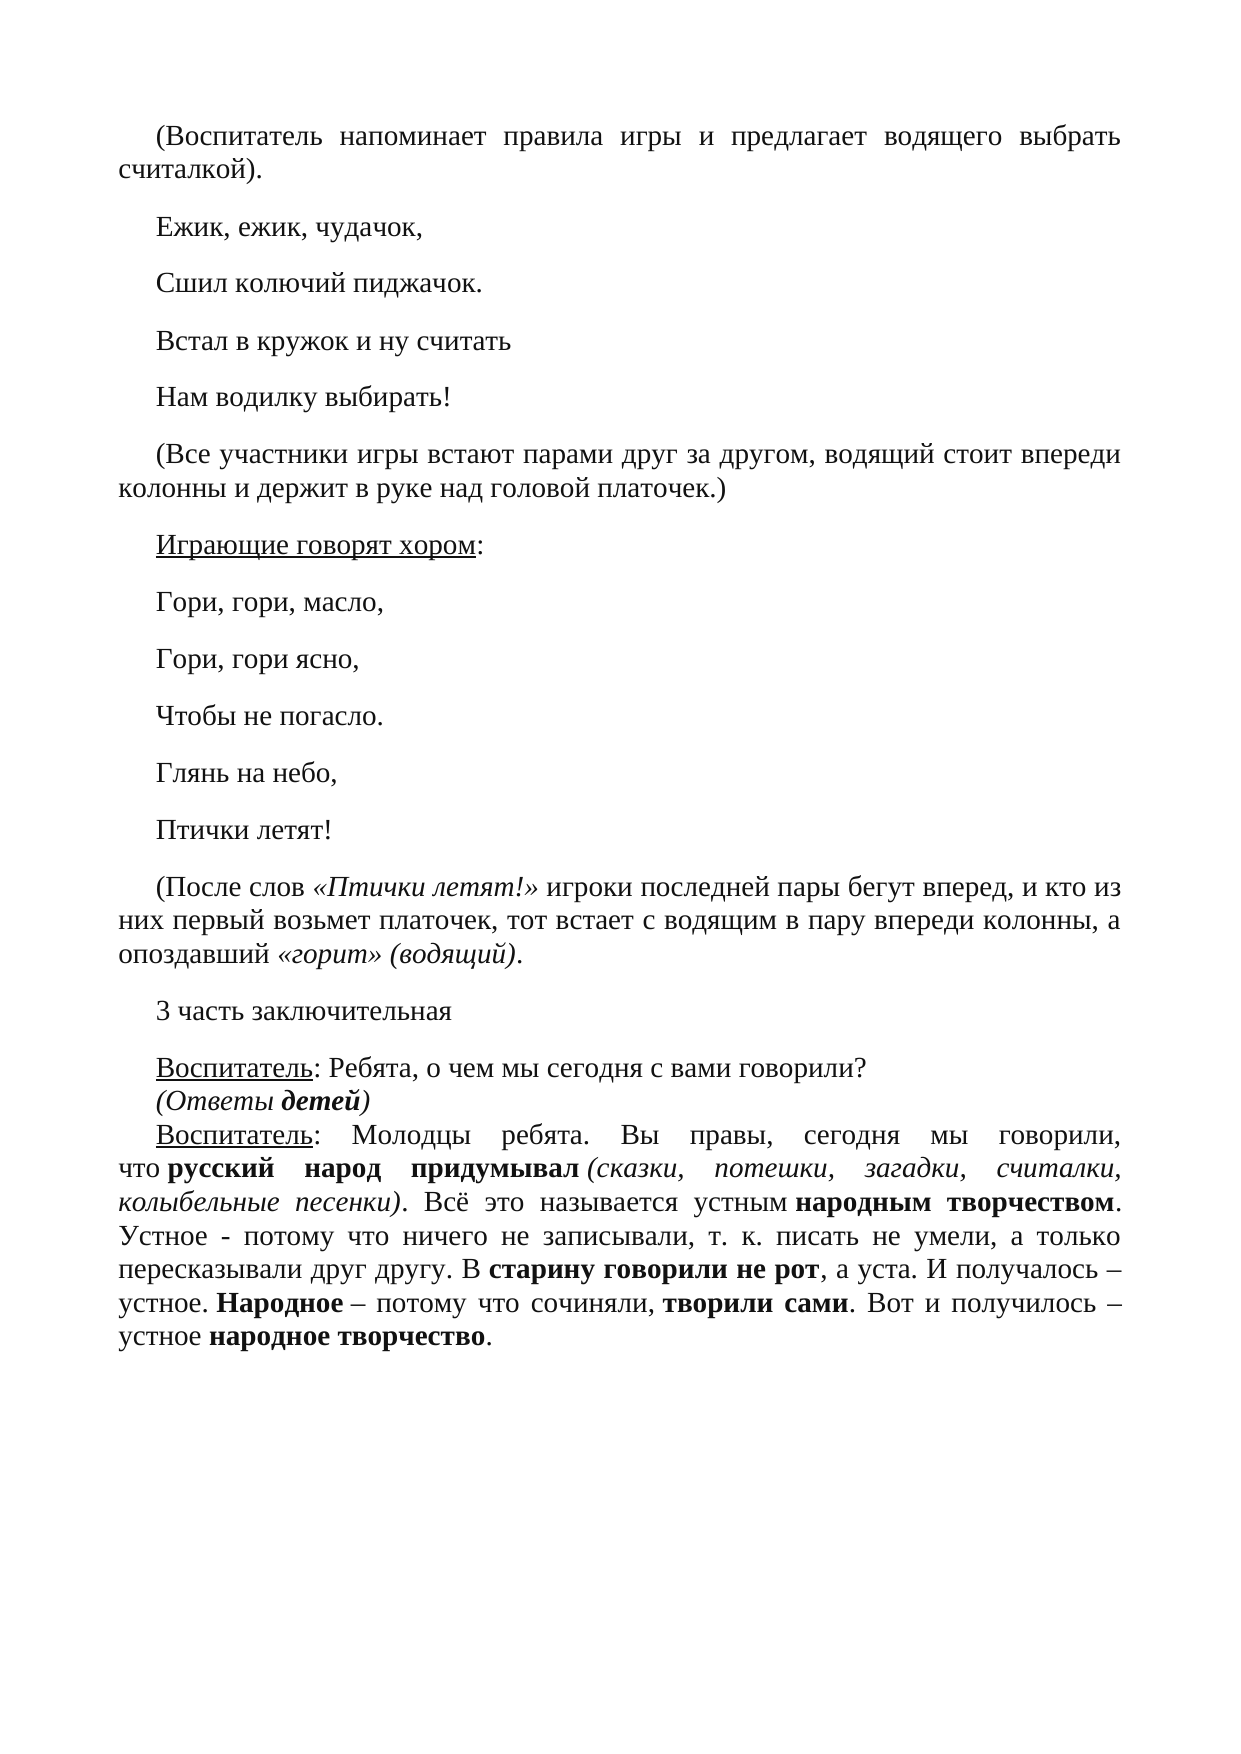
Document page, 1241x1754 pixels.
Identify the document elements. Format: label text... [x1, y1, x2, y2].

text Воспитатель: Ребята, о чем мы сегодня с вами говорили? [118, 1050, 1122, 1083]
text (После слов «Птички летят!» игроки последней пары бегут вперед, и кто из них первый возьмет платочек, тот встает с водящим в пару впереди колонны, а опоздавший «горит» (водящий). [118, 869, 1122, 969]
text Гори, гори, масло, [118, 584, 1122, 618]
text Гори, гори ясно, [118, 641, 1122, 674]
text (Все участники игры встают парами друг за другом, водящий стоит впереди колонны и держит в руке над головой платочек.) [118, 437, 1122, 504]
text Глянь на небо, [118, 755, 1122, 788]
text (Воспитатель напоминает правила игры и предлагает водящего выбрать считалкой). [118, 118, 1122, 185]
text Ежик, ежик, чудачок, [118, 209, 1122, 242]
text Воспитатель: Молодцы ребята. Вы правы, сегодня мы говорили, что русский народ придумывал (сказки, потешки, загадки, считалки, колыбельные песенки). Всё это называется устным народным творчеством. Устное - потому что ничего не записывали, т. к. писать не умели, а только пересказывали друг другу. В старину говорили не рот, а уста. И получалось – устное. Народное – потому что сочиняли, творили сами. Вот и получилось – устное народное творчество. [118, 1117, 1122, 1352]
text (Ответы детей) [118, 1083, 1122, 1117]
text 3 часть заключительная [118, 993, 1122, 1027]
text Птички летят! [118, 812, 1122, 846]
text Нам водилку выбирать! [118, 379, 1122, 413]
text Встал в кружок и ну считать [118, 323, 1122, 356]
text Чтобы не погасло. [118, 698, 1122, 732]
text Играющие говорят хором: [118, 527, 1122, 561]
text Сшил колючий пиджачок. [118, 266, 1122, 299]
